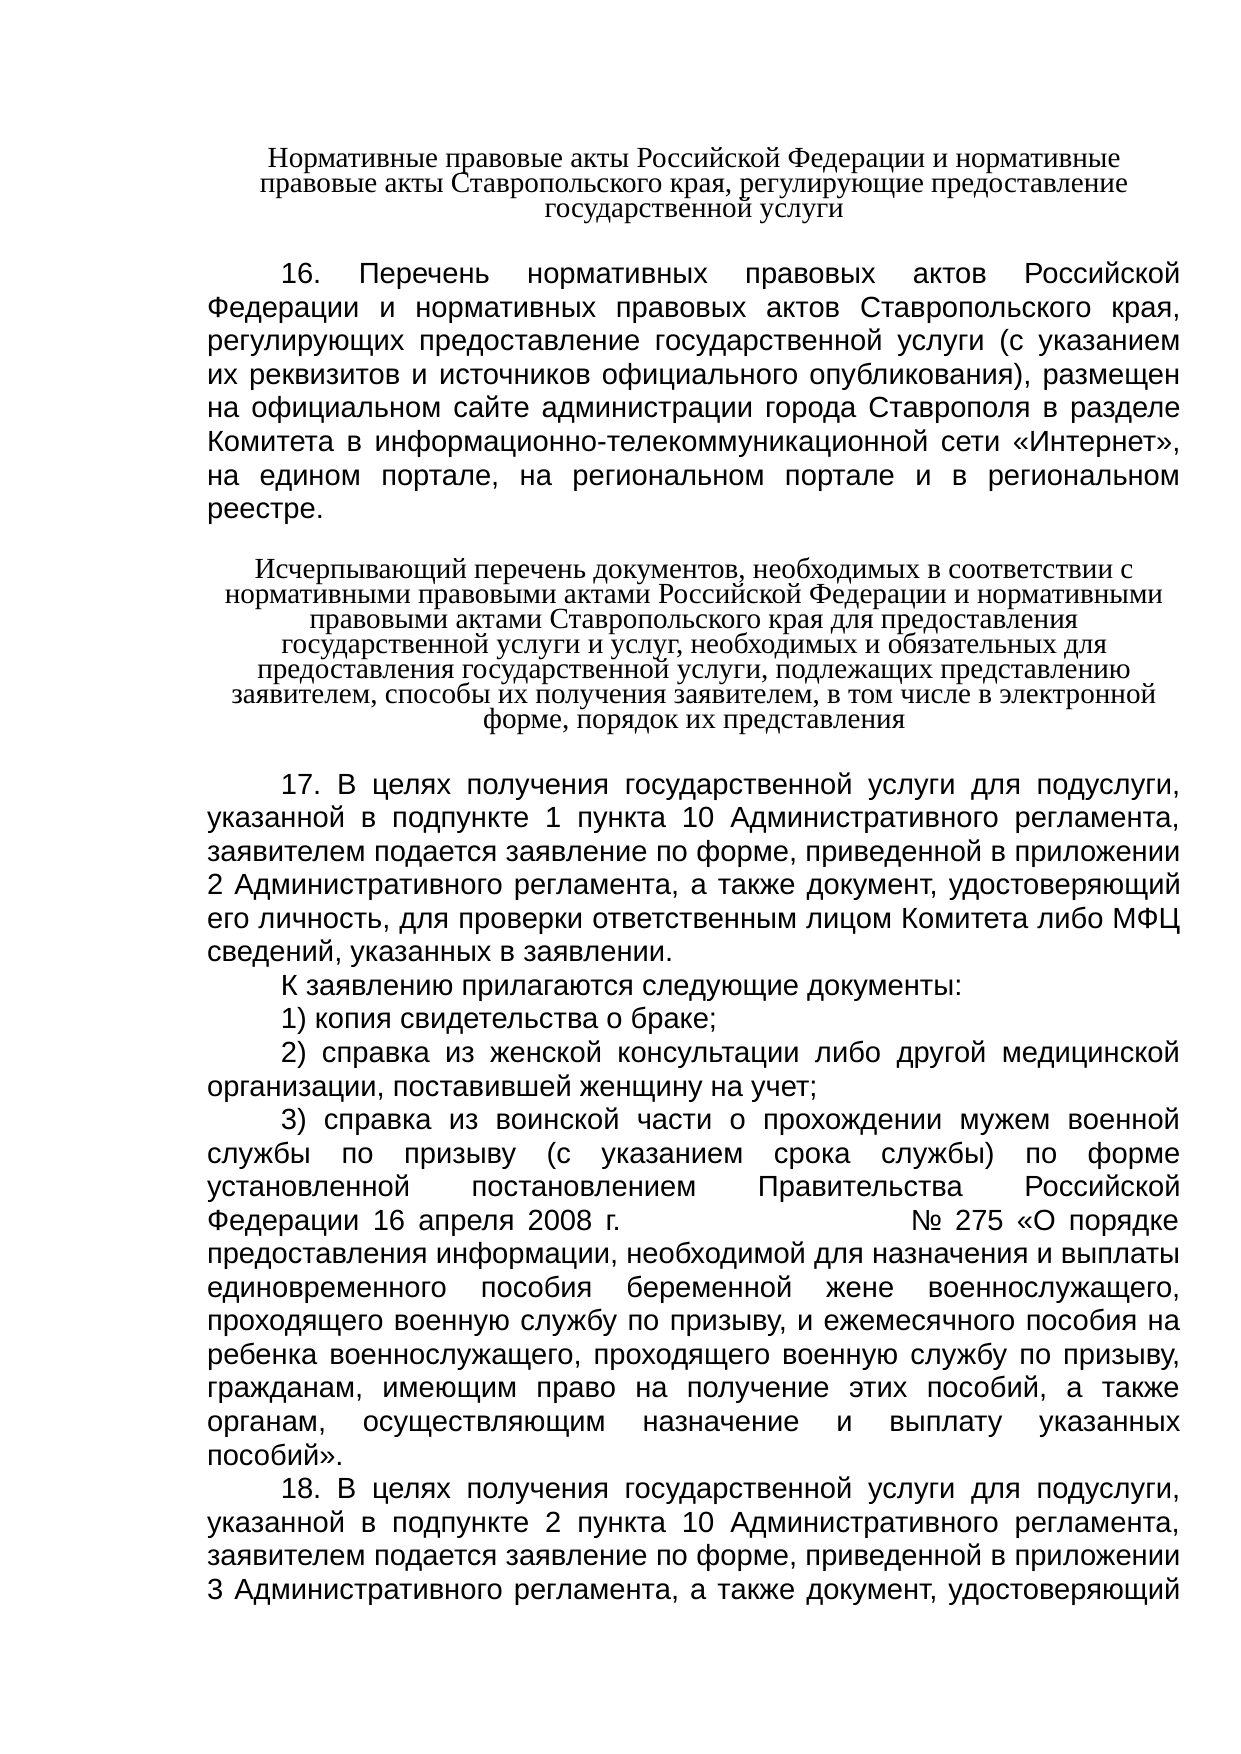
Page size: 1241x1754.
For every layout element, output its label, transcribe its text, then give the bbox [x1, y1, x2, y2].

text 1) копия свидетельства о браке; [207, 1001, 1181, 1035]
text 17. В целях получения государственной услуги для подуслуги, указанной в подпункте 1 пункта 10 Административного регламента, заявителем подается заявление по форме, приведенной в приложении 2 Административного регламента, а также документ, удостоверяющий его личность, для проверки ответственным лицом Комитета либо МФЦ сведений, указанных в заявлении. [207, 767, 1181, 968]
text 2) справка из женской консультации либо другой медицинской организации, поставившей женщину на учет; [207, 1035, 1181, 1102]
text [207, 1471, 1181, 1605]
text К заявлению прилагаются следующие документы: [207, 968, 1181, 1001]
text 3) справка из воинской части о прохождении мужем военной службы по призыву (с указанием срока службы) по форме установленной постановлением Правительства Российской Федерации 16 апреля 2008 г. № 275 «О порядке предоставления информации, необходимой для назначения и выплаты единовременного пособия беременной жене военнослужащего, проходящего военную службу по призыву, и ежемесячного пособия на ребенка военнослужащего, проходящего военную службу по призыву, гражданам, имеющим право на получение этих пособий, а также органам, осуществляющим назначение и выплату указанных пособий». [207, 1102, 1181, 1471]
text 16. Перечень нормативных правовых актов Российской Федерации и нормативных правовых актов Ставропольского края, регулирующих предоставление государственной услуги (с указанием их реквизитов и источников официального опубликования), размещен на официальном сайте администрации города Ставрополя в разделе Комитета в информационно-телекоммуникационной сети «Интернет», на едином портале, на региональном портале и в региональном реестре. [207, 256, 1181, 524]
text Исчерпывающий перечень документов, необходимых в соответствии с нормативными правовыми актами Российской Федерации и нормативными правовыми актами Ставропольского края для предоставления государственной услуги и услуг, необходимых и обязательных для предоставления государственной услуги, подлежащих представлению заявителем, способы их получения заявителем, в том числе в электронной форме, порядок их представления [207, 558, 1181, 733]
text Нормативные правовые акты Российской Федерации и нормативные правовые акты Ставропольского края, регулирующие предоставление государственной услуги [207, 148, 1181, 223]
